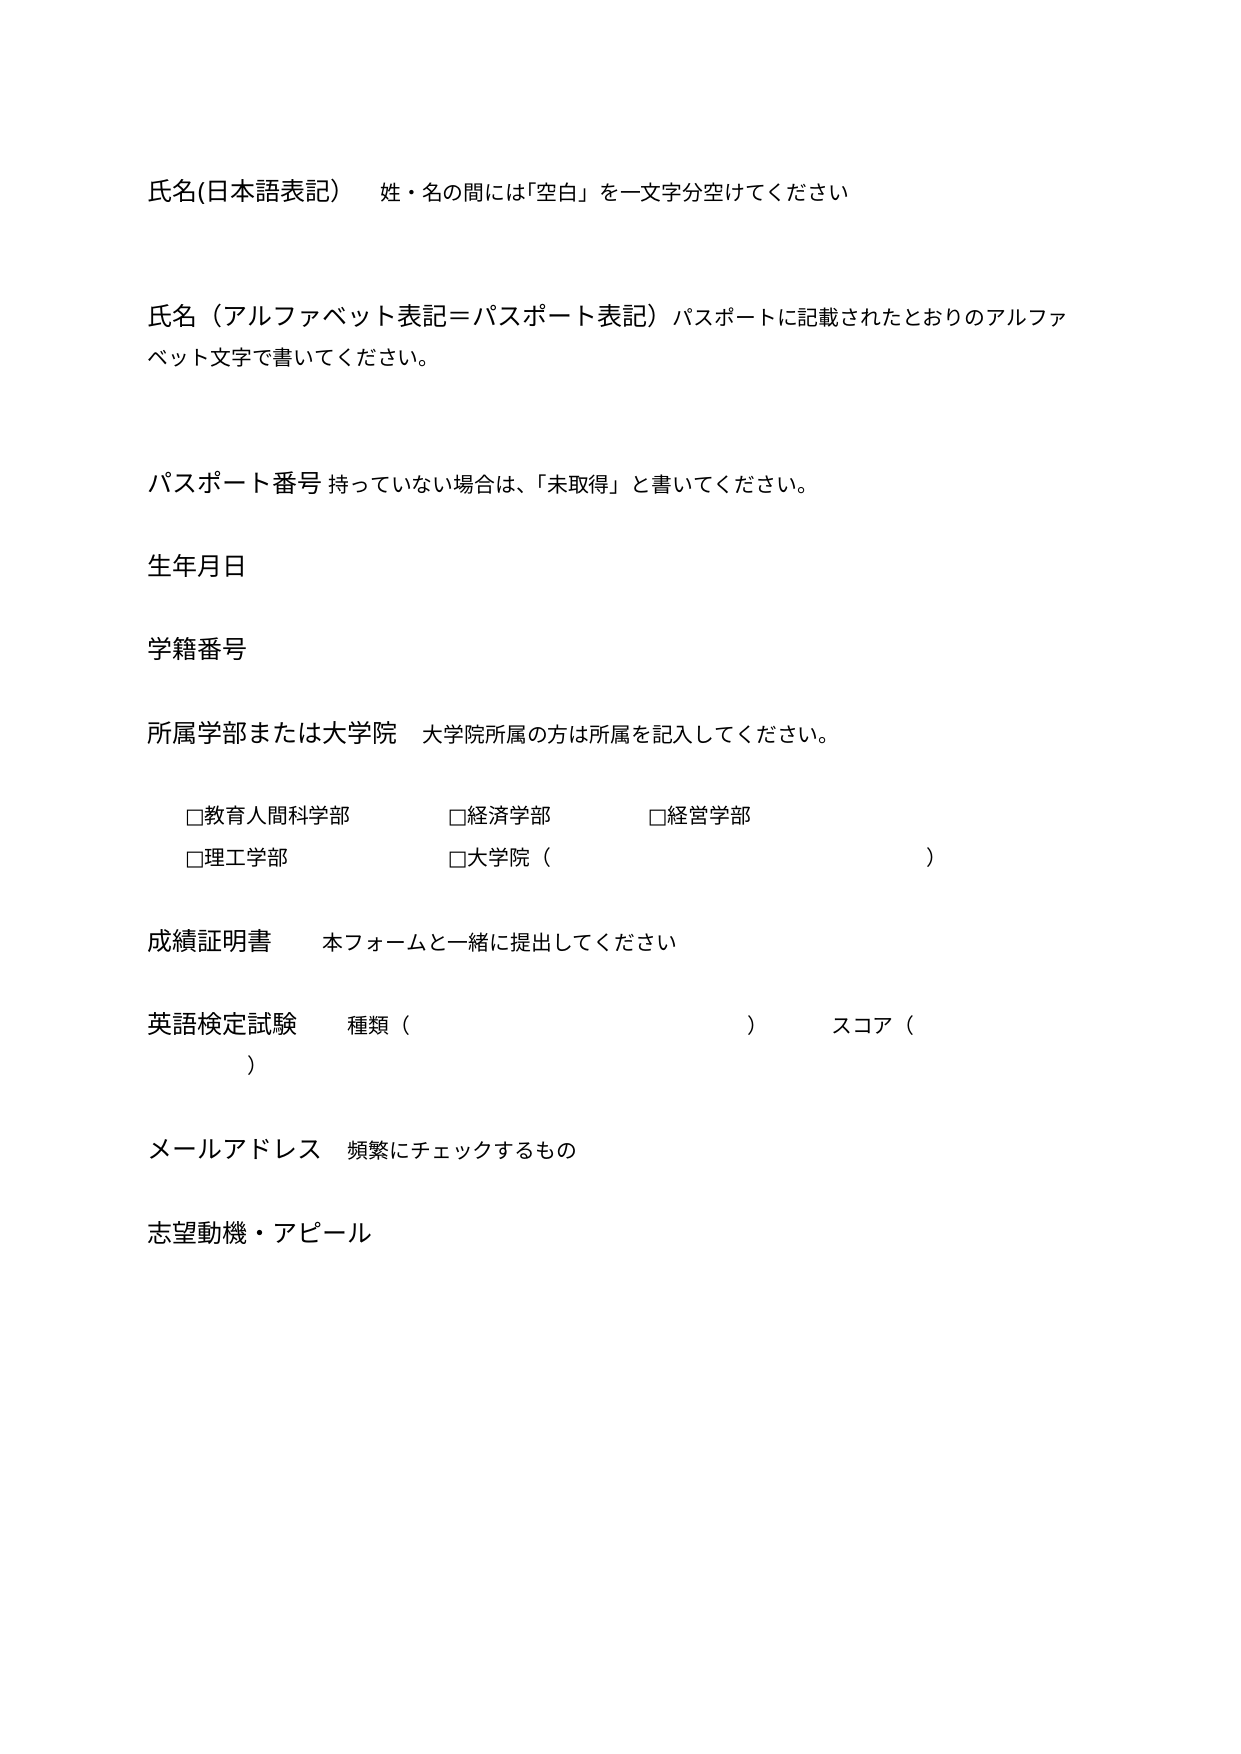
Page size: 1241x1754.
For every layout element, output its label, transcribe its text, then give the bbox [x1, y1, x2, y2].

text メールアドレス 頻繁にチェックするもの [148, 1127, 1092, 1169]
text 生年月日 [148, 544, 1092, 585]
text □理工学部 □大学院（ ） [185, 835, 1092, 877]
text パスポート番号 持っていない場合は、｢未取得」と書いてください。 [148, 460, 1092, 502]
text 志望動機・アピール [148, 1210, 1092, 1252]
text □教育人間科学部 □経済学部 □経営学部 [185, 794, 1092, 835]
text 氏名（アルファベット表記＝パスポート表記）パスポートに記載されたとおりのアルファベット文字で書いてください。 [148, 294, 1092, 377]
text 氏名(日本語表記） 姓・名の間には｢空白」を一文字分空けてください [148, 169, 1092, 210]
text 英語検定試験 種類（ ） スコア（ ） [148, 1002, 1092, 1085]
text 学籍番号 [148, 627, 1092, 669]
text 所属学部または大学院 大学院所属の方は所属を記入してください。 [148, 710, 1092, 752]
text 成績証明書 本フォームと一緒に提出してください [148, 919, 1092, 960]
